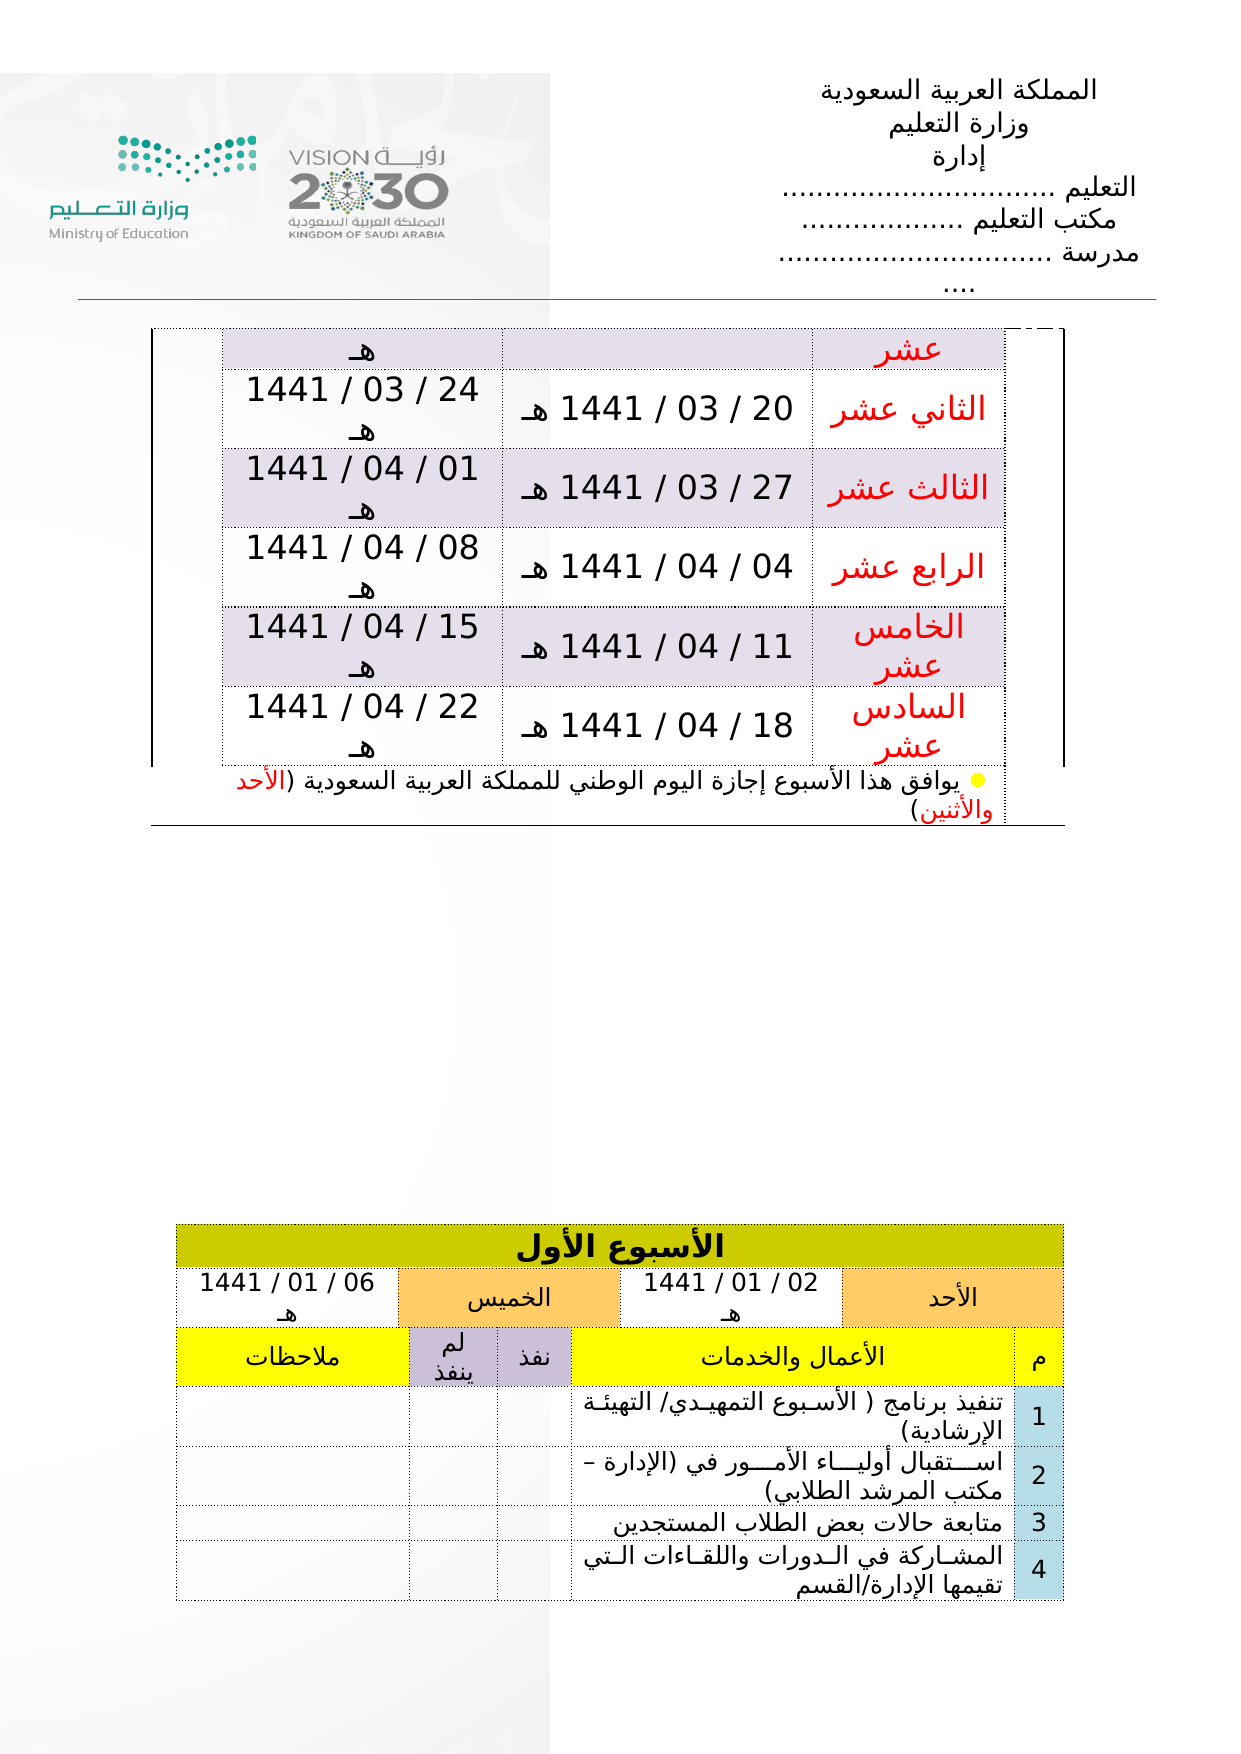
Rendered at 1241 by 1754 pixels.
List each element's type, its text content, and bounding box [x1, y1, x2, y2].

table_cell تنفيذ برنامج ( الأسبوع التمهيدي/ التهيئة الإرشادية) [571, 1386, 1014, 1446]
table_cell المشاركة في الدورات واللقاءات التي تقيمها الإدارة/القسم [571, 1540, 1014, 1599]
table_cell الرابع عشر [813, 527, 1005, 606]
table_cell 1 [1014, 1386, 1064, 1446]
table_cell ملاحظات [176, 1327, 409, 1386]
table_cell نفذ [498, 1327, 571, 1386]
table_cell متابعة حالات بعض الطلاب المستجدين [571, 1505, 1014, 1540]
table_cell يوافق هذا الأسبوع إجازة اليوم الوطني للمملكة العربية السعودية (الأحد والأثنين) [223, 765, 1005, 825]
table_cell 24 / 03 / 1441 هـ [223, 369, 503, 448]
table_cell [176, 1386, 409, 1446]
table_cell 22 / 04 / 1441 هـ [223, 686, 503, 765]
table_cell [176, 1505, 409, 1540]
picture [0, 73, 551, 1754]
table_cell [176, 1446, 409, 1505]
table_cell 06 / 01 / 1441 هـ [176, 1268, 398, 1327]
table_cell استقبال أولياء الأمور في (الإدارة – مكتب المرشد الطلابي) [571, 1446, 1014, 1505]
table_cell 18 / 04 / 1441 هـ [503, 686, 813, 765]
table_cell السادس عشر [813, 686, 1005, 765]
table_cell 4 [1014, 1540, 1064, 1599]
table_cell الخميس [398, 1268, 620, 1327]
table_cell [498, 1540, 571, 1599]
table_cell 20 / 03 / 1441 هـ [503, 369, 813, 448]
table_cell [409, 1505, 498, 1540]
table_cell 01 / 04 / 1441 هـ [223, 448, 503, 527]
table_cell الخامس عشر [813, 606, 1005, 686]
table_cell [498, 1446, 571, 1505]
table_cell 04 / 04 / 1441 هـ [503, 527, 813, 606]
table_cell الثالث عشر [813, 448, 1005, 527]
table_cell 27 / 03 / 1441 هـ [503, 448, 813, 527]
table_cell 3 [1014, 1505, 1064, 1540]
table_cell م [1014, 1327, 1064, 1386]
table_cell الأعمال والخدمات [571, 1327, 1014, 1386]
table_header الأسبوع الأول [176, 1224, 1064, 1267]
table_cell [409, 1540, 498, 1599]
table_cell 17 / 03 / 1441 هـ [223, 328, 503, 368]
table_cell [409, 1386, 498, 1446]
table_cell [176, 1540, 409, 1599]
table_cell 02 / 01 / 1441 هـ [620, 1268, 842, 1327]
table_cell لم ينفذ [409, 1327, 498, 1386]
table_cell الحادي عشر [813, 328, 1005, 368]
table_cell الثاني عشر [813, 369, 1005, 448]
table_cell [498, 1505, 571, 1540]
table_cell 13 / 03 / 1441 هـ [503, 328, 813, 368]
table_cell [409, 1446, 498, 1505]
table_cell [498, 1386, 571, 1446]
table_cell 11 / 04 / 1441 هـ [503, 606, 813, 686]
table_cell الأحد [842, 1268, 1064, 1327]
table_cell 15 / 04 / 1441 هـ [223, 606, 503, 686]
table_cell 2 [1014, 1446, 1064, 1505]
table_cell 08 / 04 / 1441 هـ [223, 527, 503, 606]
